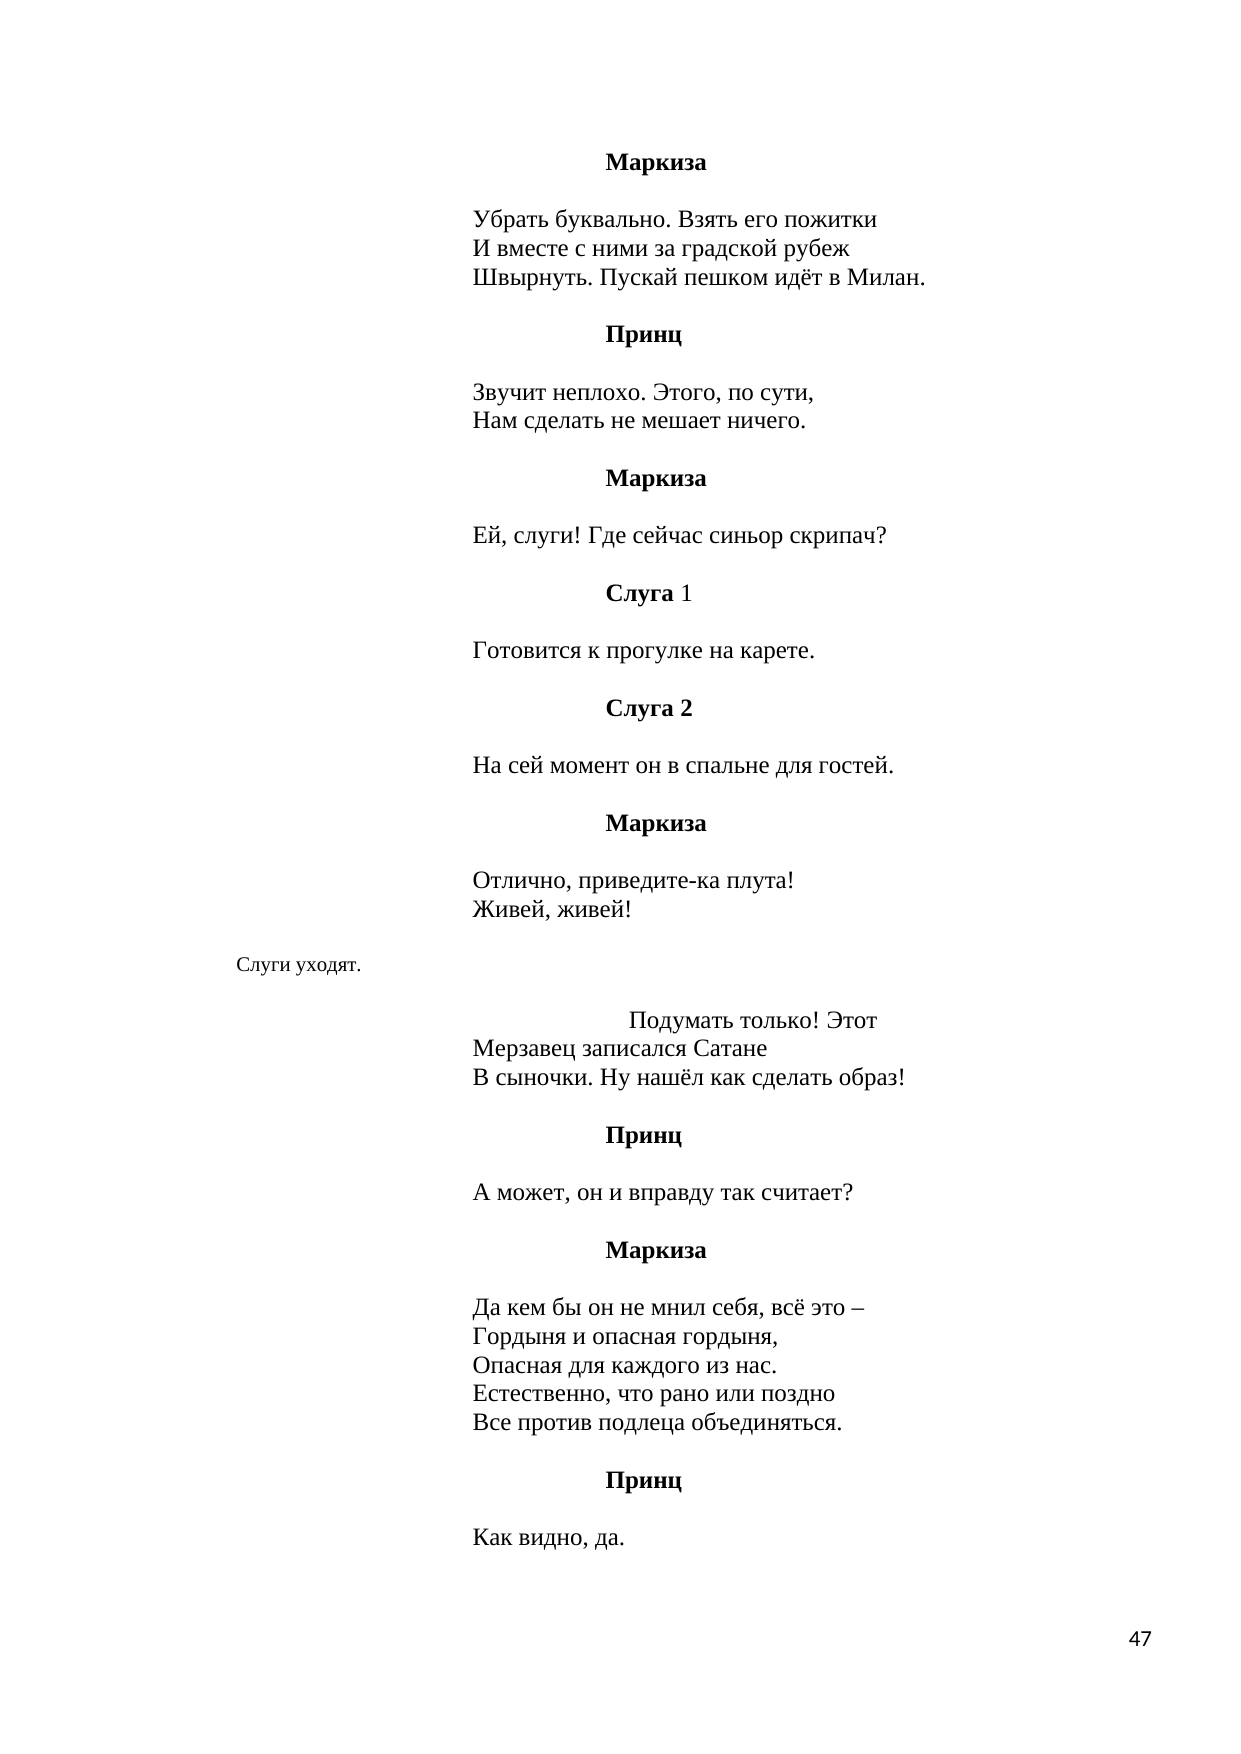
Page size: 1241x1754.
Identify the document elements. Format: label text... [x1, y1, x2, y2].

text Маркиза [605, 463, 1093, 492]
text Готовится к прогулке на карете. [472, 636, 1093, 664]
text Маркиза [605, 1235, 1093, 1263]
text Опасная для каждого из нас. [472, 1350, 1093, 1378]
text Убрать буквально. Взять его пожитки [472, 204, 1093, 233]
text Мерзавец записался Сатане [472, 1033, 1093, 1062]
text Все против подлеца объединяться. [472, 1407, 1093, 1436]
text Принц [605, 1120, 1093, 1148]
text Слуги уходят. [236, 952, 1093, 976]
text Гордыня и опасная гордыня, [472, 1321, 1093, 1350]
text Маркиза [605, 808, 1093, 837]
text Швырнуть. Пускай пешком идёт в Милан. [472, 262, 1093, 291]
text Да кем бы он не мнил себя, всё это – [472, 1292, 1093, 1321]
text В сыночки. Ну нашёл как сделать образ! [472, 1062, 1093, 1091]
text Как видно, да. [472, 1522, 1093, 1551]
text Принц [605, 319, 1093, 348]
text Маркиза [605, 147, 1093, 176]
text Живей, живей! [472, 894, 1093, 923]
text И вместе с ними за градской рубеж [472, 233, 1093, 262]
text Отлично, приведите-ка плута! [472, 866, 1093, 894]
text Слуга 1 [605, 578, 1093, 607]
text Слуга 2 [605, 693, 1093, 722]
text Ей, слуги! Где сейчас синьор скрипач? [472, 521, 1093, 549]
text А может, он и вправду так считает? [472, 1177, 1093, 1206]
text Нам сделать не мешает ничего. [472, 406, 1093, 434]
text На сей момент он в спальне для гостей. [472, 751, 1093, 779]
text Звучит неплохо. Этого, по сути, [472, 377, 1093, 406]
text Подумать только! Этот [472, 1005, 1093, 1033]
text Принц [605, 1465, 1093, 1493]
text Естественно, что рано или поздно [472, 1378, 1093, 1407]
